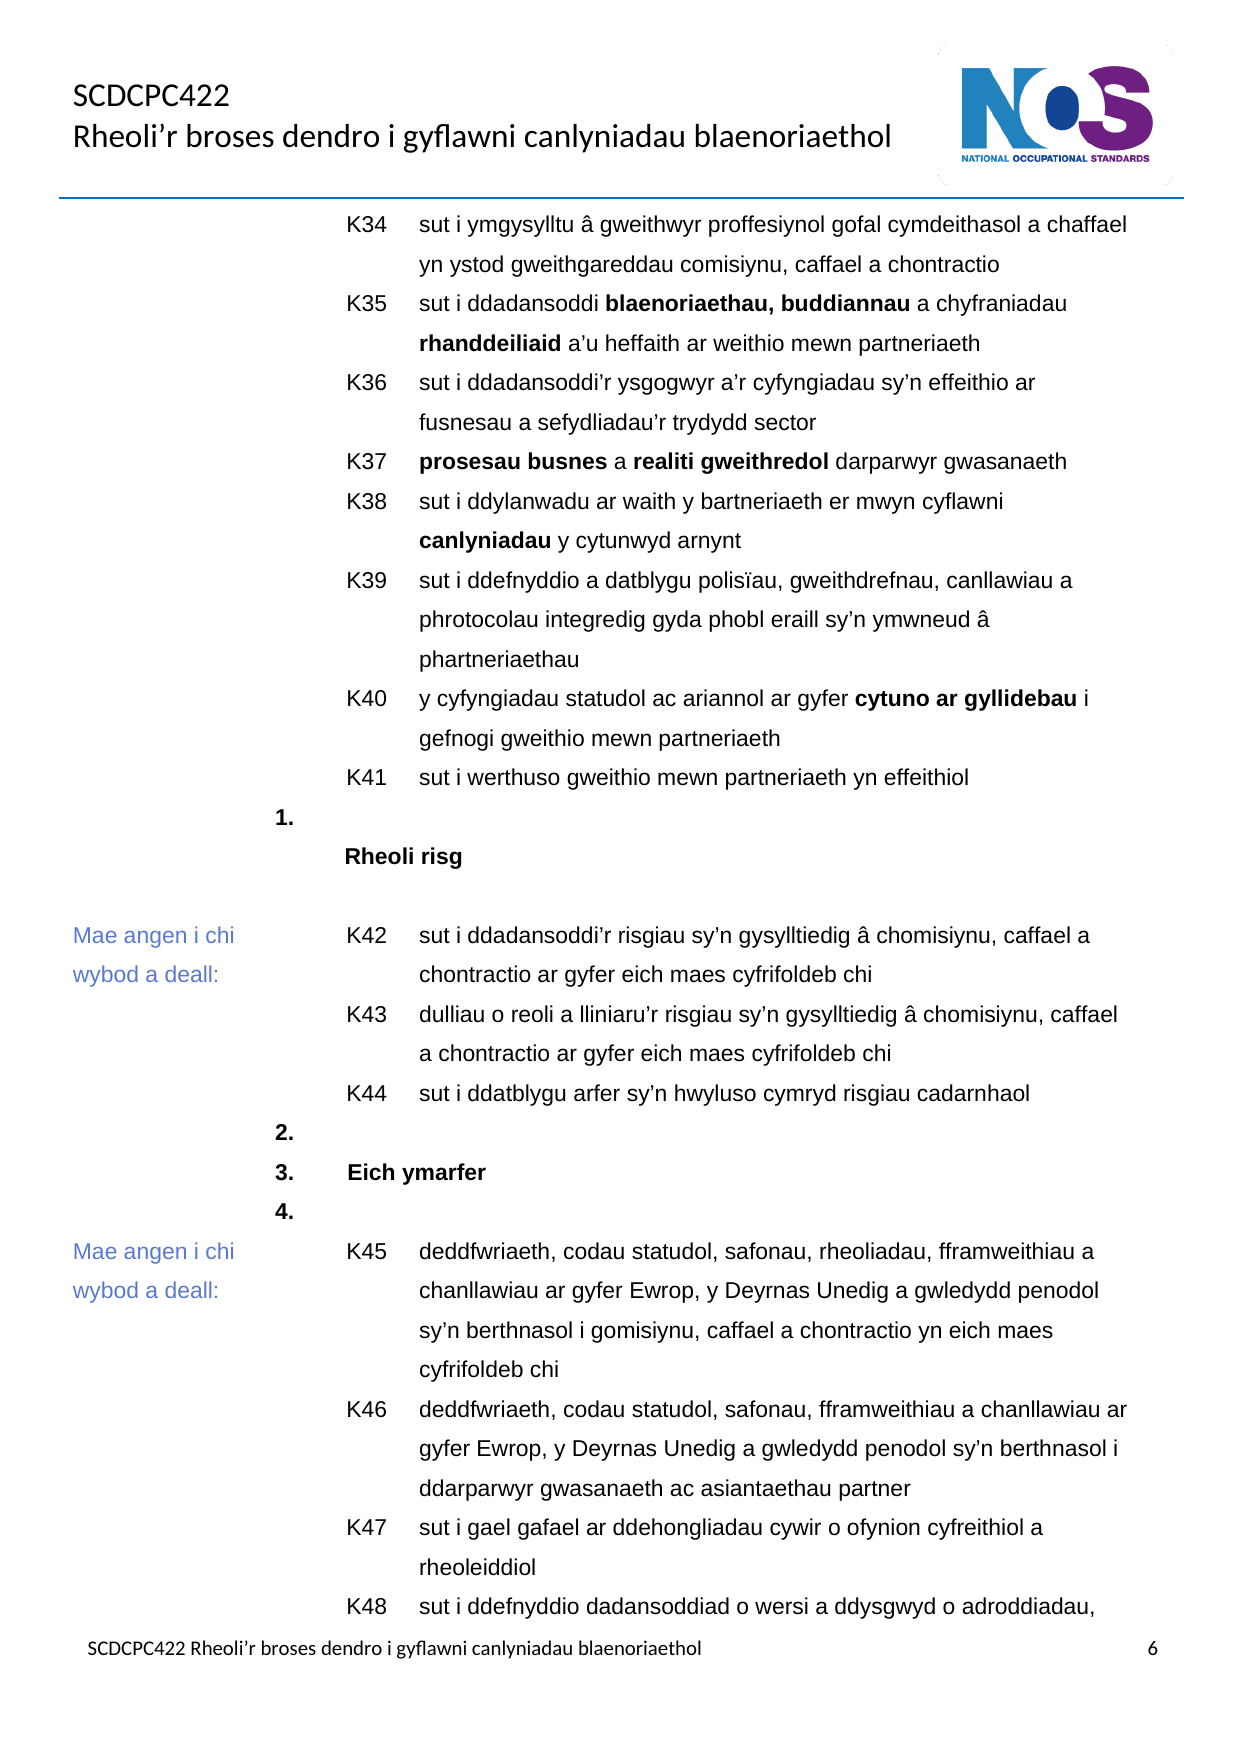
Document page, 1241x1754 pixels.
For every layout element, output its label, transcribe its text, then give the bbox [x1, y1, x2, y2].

picture [938, 44, 1173, 185]
